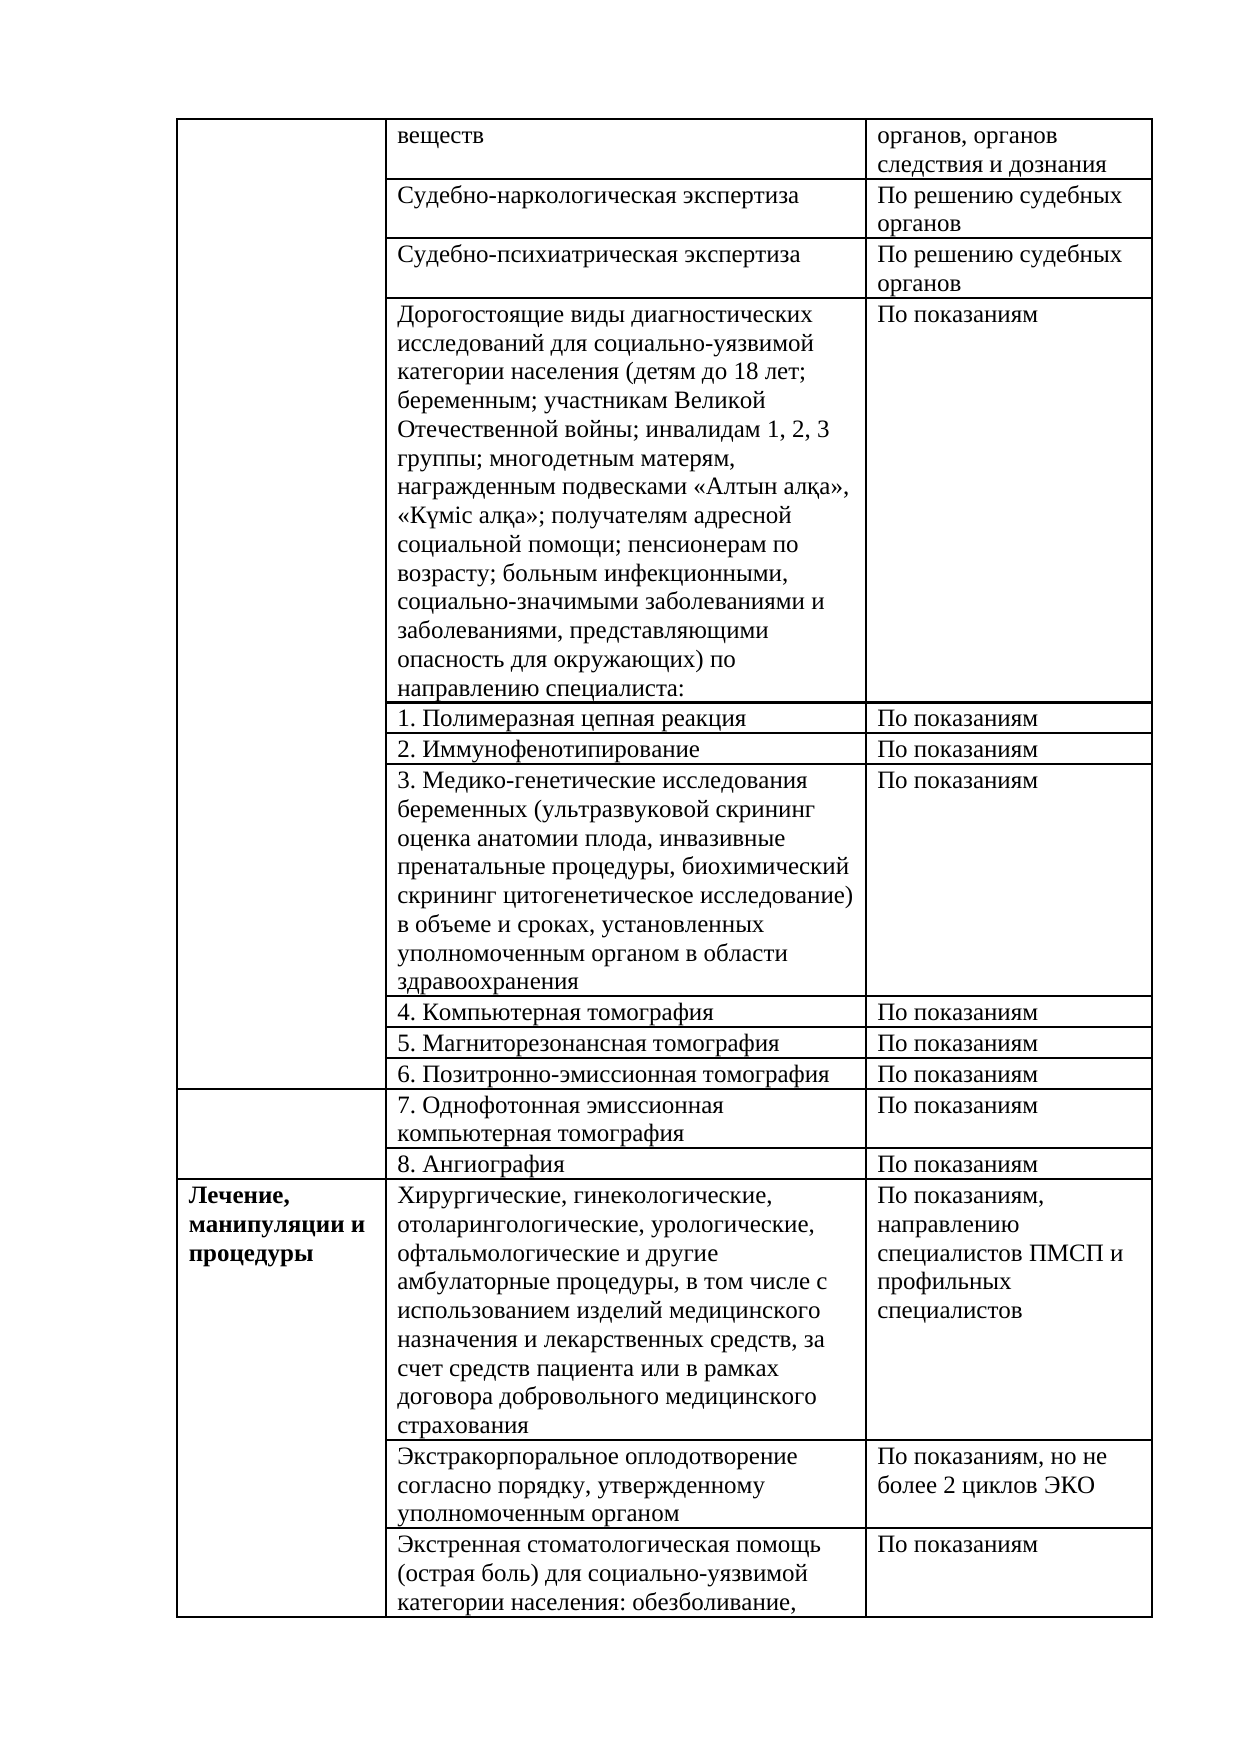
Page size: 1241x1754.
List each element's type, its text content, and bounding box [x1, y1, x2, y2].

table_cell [387, 1529, 865, 1616]
table_cell [178, 1090, 385, 1178]
table_cell 6. Позитронно-эмиссионная томография [387, 1059, 865, 1088]
table_cell По показаниям [867, 734, 1151, 763]
table_cell По показаниям [867, 1149, 1151, 1178]
table_cell 5. Магниторезонансная томография [387, 1028, 865, 1057]
table_cell 2. Иммунофенотипирование [387, 734, 865, 763]
table_cell Лечение, манипуляции и процедуры [178, 1180, 385, 1616]
table_cell По показаниям [867, 1059, 1151, 1088]
table_cell По решению судебных органов [867, 239, 1151, 297]
table_cell Судебно-психиатрическая экспертиза [387, 239, 865, 297]
table_cell По показаниям [867, 1028, 1151, 1057]
table_cell Дорогостоящие виды диагностических исследований для социально-уязвимой категории населения (детям до 18 лет; беременным; участникам Великой Отечественной войны; инвалидам 1, 2, 3 группы; многодетным матерям, награжденным подвесками «Алтын алқа», «Күміс алқа»; получателям адресной социальной помощи; пенсионерам по возрасту; больным инфекционными, социально-значимыми заболеваниями и заболеваниями, представляющими опасность для окружающих) по направлению специалиста: [387, 299, 865, 701]
table_cell Судебно-наркологическая экспертиза [387, 180, 865, 237]
table_cell 8. Ангиография [387, 1149, 865, 1178]
table_cell По показаниям [867, 704, 1151, 732]
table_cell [867, 120, 1151, 178]
table_cell 1. Полимеразная цепная реакция [387, 704, 865, 732]
table_cell По показаниям [867, 997, 1151, 1026]
table_cell По показаниям [867, 1090, 1151, 1147]
table_cell Хирургические, гинекологические, отоларингологические, урологические, офтальмологические и другие амбулаторные процедуры, в том числе с использованием изделий медицинского назначения и лекарственных средств, за счет средств пациента или в рамках договора добровольного медицинского страхования [387, 1180, 865, 1439]
table_cell По показаниям [867, 1529, 1151, 1616]
table_cell По решению судебных органов [867, 180, 1151, 237]
table_cell По показаниям [867, 765, 1151, 995]
table_cell По показаниям [867, 299, 1151, 701]
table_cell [387, 120, 865, 178]
table_cell 7. Однофотонная эмиссионная компьютерная томография [387, 1090, 865, 1147]
table_cell По показаниям, но не более 2 циклов ЭКО [867, 1441, 1151, 1527]
table_cell По показаниям, направлению специалистов ПМСП и профильных специалистов [867, 1180, 1151, 1439]
table_cell Экстракорпоральное оплодотворение согласно порядку, утвержденному уполномоченным органом [387, 1441, 865, 1527]
table_cell 3. Медико-генетические исследования беременных (ультразвуковой скрининг оценка анатомии плода, инвазивные пренатальные процедуры, биохимический скрининг цитогенетическое исследование) в объеме и сроках, установленных уполномоченным органом в области здравоохранения [387, 765, 865, 995]
table_cell 4. Компьютерная томография [387, 997, 865, 1026]
